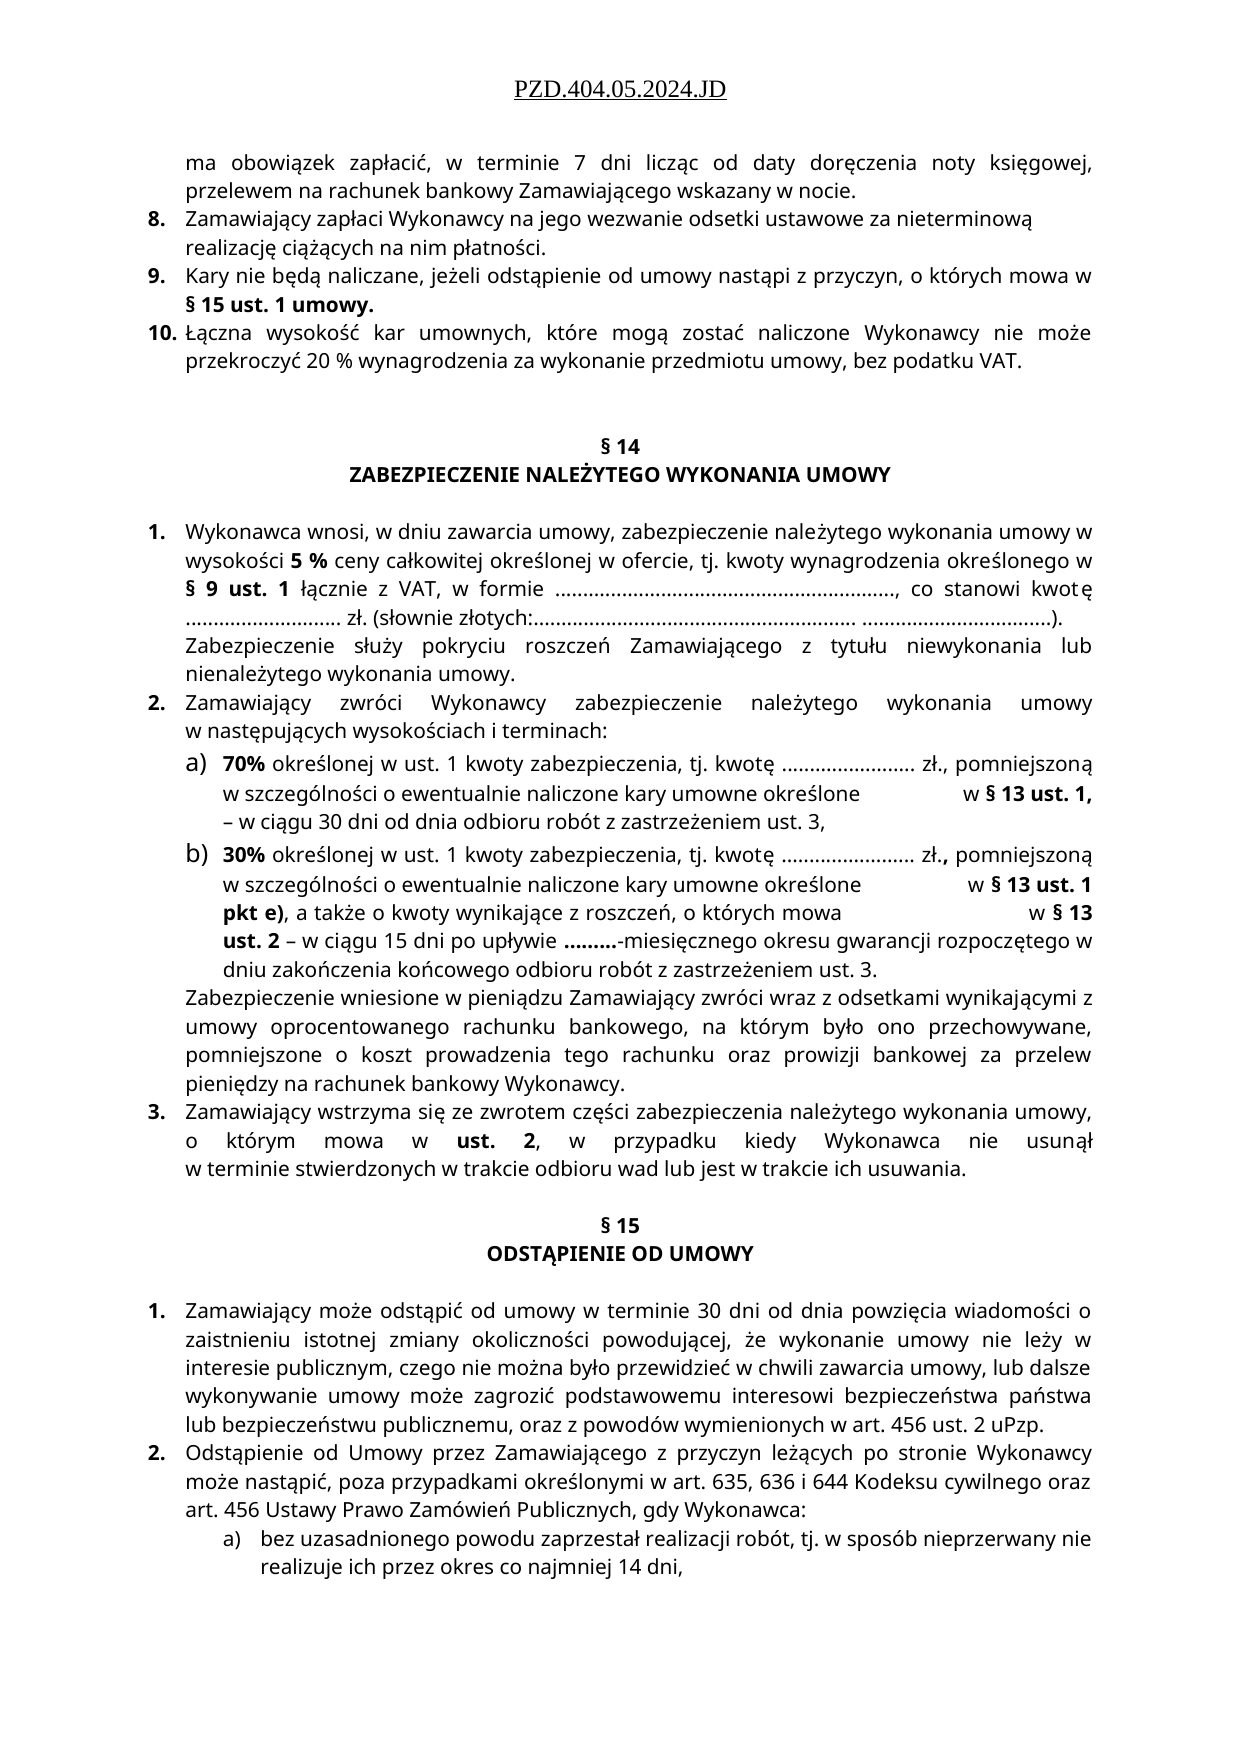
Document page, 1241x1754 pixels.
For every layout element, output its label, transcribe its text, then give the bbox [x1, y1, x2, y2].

list Zamawiający wstrzyma się ze zwrotem części zabezpieczenia należytego wykonania umowy, o którym mowa w ust. 2, w przypadku kiedy Wykonawca nie usunął w terminie stwierdzonych w trakcie odbioru wad lub jest w trakcie ich usuwania. [148, 1097, 1093, 1183]
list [148, 148, 1093, 204]
list Zamawiający może odstąpić od umowy w terminie 30 dni od dnia powzięcia wiadomości o zaistnieniu istotnej zmiany okoliczności powodującej, że wykonanie umowy nie leży w interesie publicznym, czego nie można było przewidzieć w chwili zawarcia umowy, lub dalsze wykonywanie umowy może zagrozić podstawowemu interesowi bezpieczeństwa państwa lub bezpieczeństwu publicznemu, oraz z powodów wymienionych w art. 456 ust. 2 uPzp. [148, 1296, 1093, 1438]
list Kary nie będą naliczane, jeżeli odstąpienie od umowy nastąpi z przyczyn, o których mowa w § 15 ust. 1 umowy. [148, 261, 1093, 318]
list 70% określonej w ust. 1 kwoty zabezpieczenia, tj. kwotę ........................ zł., pomniejszoną w szczególności o ewentualnie naliczone kary umowne określone w § 13 ust. 1, – w ciągu 30 dni od dnia odbioru robót z zastrzeżeniem ust. 3, [185, 745, 1093, 836]
list bez uzasadnionego powodu zaprzestał realizacji robót, tj. w sposób nieprzerwany nie realizuje ich przez okres co najmniej 14 dni, [223, 1524, 1093, 1581]
list Odstąpienie od Umowy przez Zamawiającego z przyczyn leżących po stronie Wykonawcy może nastąpić, poza przypadkami określonymi w art. 635, 636 i 644 Kodeksu cywilnego oraz art. 456 Ustawy Prawo Zamówień Publicznych, gdy Wykonawca: [148, 1438, 1093, 1524]
list Łączna wysokość kar umownych, które mogą zostać naliczone Wykonawcy nie może przekroczyć 20 % wynagrodzenia za wykonanie przedmiotu umowy, bez podatku VAT. [148, 318, 1093, 375]
text ODSTĄPIENIE OD UMOWY [148, 1239, 1093, 1268]
list Zamawiający zwróci Wykonawcy zabezpieczenie należytego wykonania umowy w następujących wysokościach i terminach: [148, 688, 1093, 745]
text § 14 [148, 432, 1093, 460]
text § 15 [148, 1211, 1093, 1239]
list 30% określonej w ust. 1 kwoty zabezpieczenia, tj. kwotę ........................ zł., pomniejszoną w szczególności o ewentualnie naliczone kary umowne określone w § 13 ust. 1 pkt e), a także o kwoty wynikające z roszczeń, o których mowa w § 13 ust. 2 – w ciągu 15 dni po upływie ……...-miesięcznego okresu gwarancji rozpoczętego w dniu zakończenia końcowego odbioru robót z zastrzeżeniem ust. 3. [185, 836, 1093, 983]
text ZABEZPIECZENIE NALEŻYTEGO WYKONANIA UMOWY [148, 460, 1093, 489]
list Zamawiający zapłaci Wykonawcy na jego wezwanie odsetki ustawowe za nieterminową realizację ciążących na nim płatności. [148, 204, 1093, 261]
text Zabezpieczenie wniesione w pieniądzu Zamawiający zwróci wraz z odsetkami wynikającymi z umowy oprocentowanego rachunku bankowego, na którym było ono przechowywane, pomniejszone o koszt prowadzenia tego rachunku oraz prowizji bankowej za przelew pieniędzy na rachunek bankowy Wykonawcy. [185, 983, 1093, 1097]
list Wykonawca wnosi, w dniu zawarcia umowy, zabezpieczenie należytego wykonania umowy w wysokości 5 % ceny całkowitej określonej w ofercie, tj. kwoty wynagrodzenia określonego w § 9 ust. 1 łącznie z VAT, w formie ............................................................., co stanowi kwotę ............................ zł. (słownie złotych:.......................................................... ..................................). [148, 517, 1093, 631]
text Zabezpieczenie służy pokryciu roszczeń Zamawiającego z tytułu niewykonania lub nienależytego wykonania umowy. [185, 631, 1093, 688]
